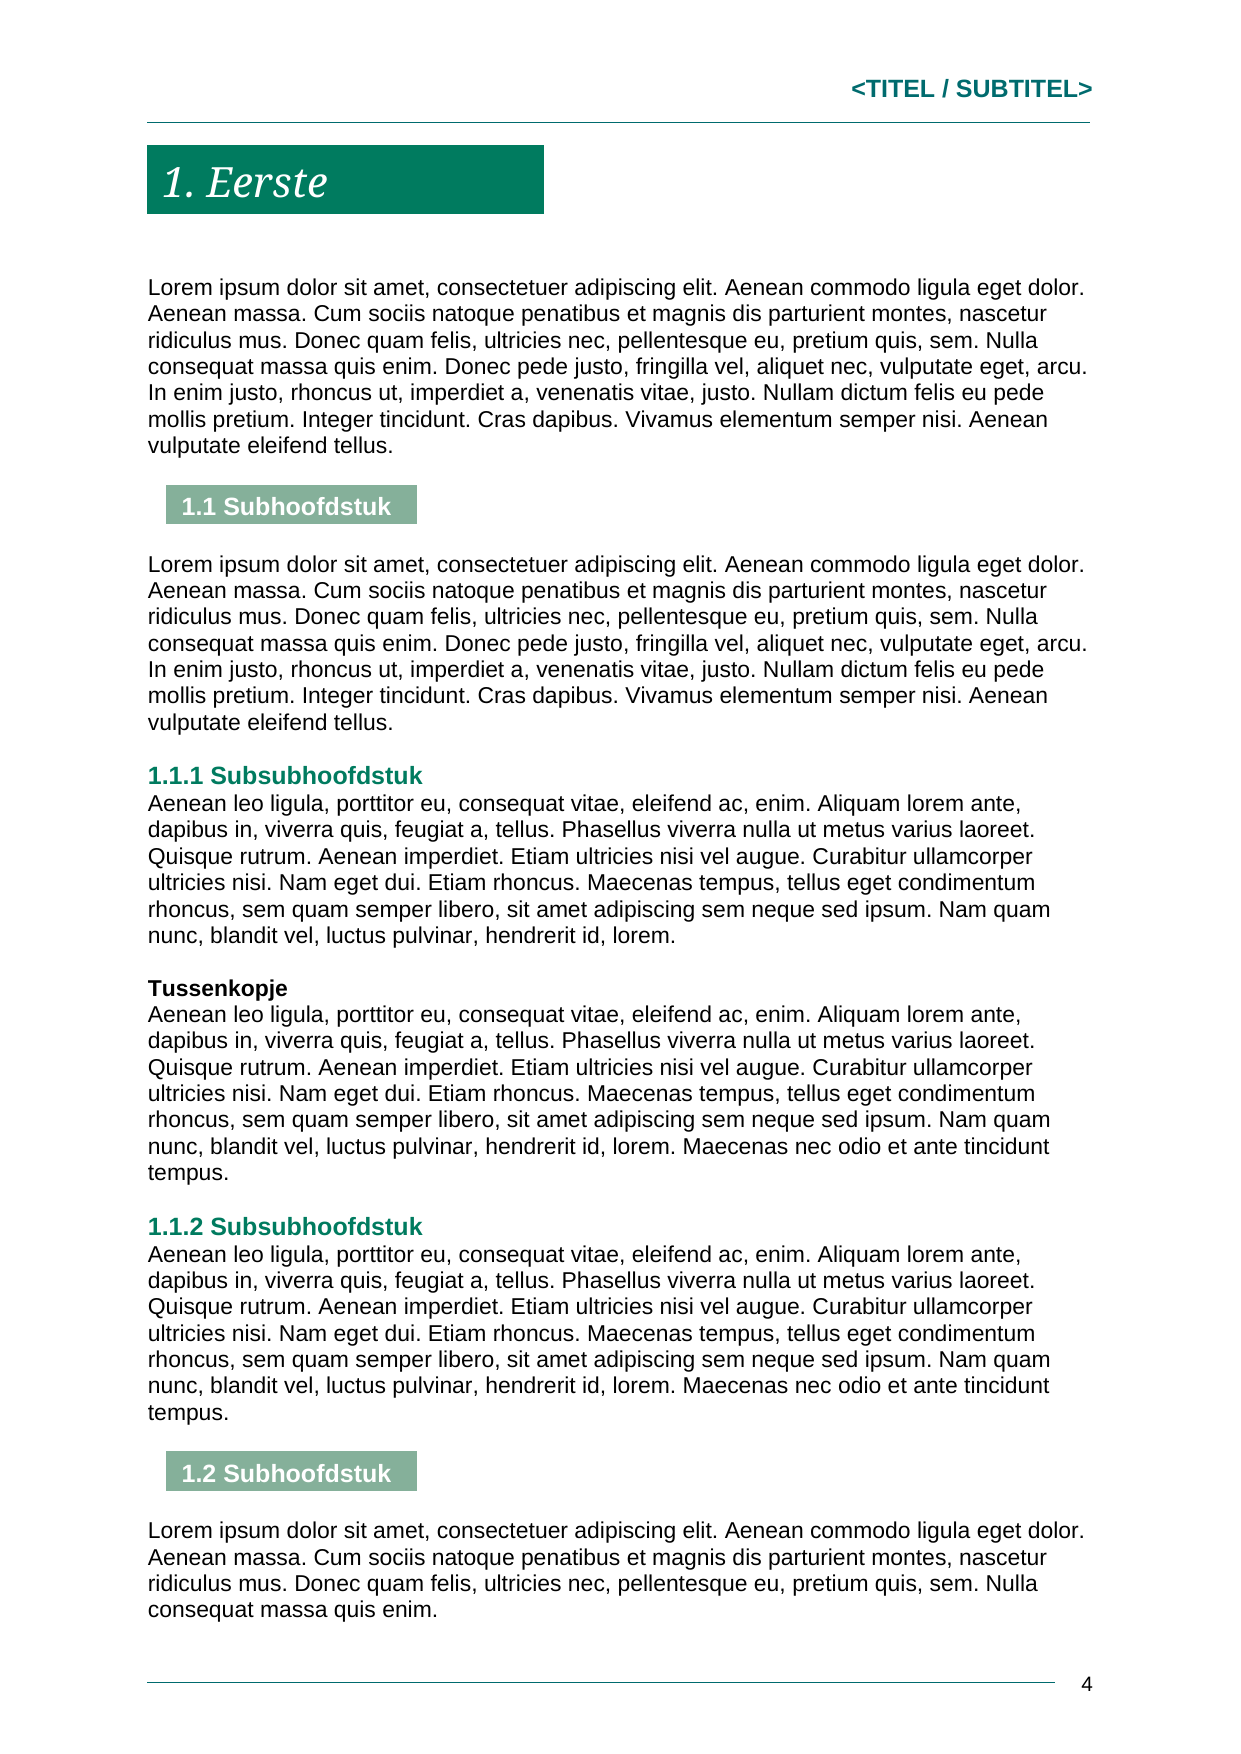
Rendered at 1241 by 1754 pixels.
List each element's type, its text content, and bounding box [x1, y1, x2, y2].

text Lorem ipsum dolor sit amet, consectetuer adipiscing elit. Aenean commodo ligula eget dolor. Aenean massa. Cum sociis natoque penatibus et magnis dis parturient montes, nascetur ridiculus mus. Donec quam felis, ultricies nec, pellentesque eu, pretium quis, sem. Nulla consequat massa quis enim. [148, 1517, 1093, 1622]
text 1.1.1 Subsubhoofdstuk [148, 761, 1093, 790]
text 1.1.2 Subsubhoofdstuk [148, 1212, 1093, 1241]
text Aenean leo ligula, porttitor eu, consequat vitae, eleifend ac, enim. Aliquam lorem ante, dapibus in, viverra quis, feugiat a, tellus. Phasellus viverra nulla ut metus varius laoreet. Quisque rutrum. Aenean imperdiet. Etiam ultricies nisi vel augue. Curabitur ullamcorper ultricies nisi. Nam eget dui. Etiam rhoncus. Maecenas tempus, tellus eget condimentum rhoncus, sem quam semper libero, sit amet adipiscing sem neque sed ipsum. Nam quam nunc, blandit vel, luctus pulvinar, hendrerit id, lorem. [148, 790, 1093, 948]
subtitle Lorem ipsum dolor sit amet, consectetuer adipiscing elit. Aenean commodo ligula eget dolor. Aenean massa. Cum sociis natoque penatibus et magnis dis parturient montes, nascetur ridiculus mus. Donec quam felis, ultricies nec, pellentesque eu, pretium quis, sem. Nulla consequat massa quis enim. Donec pede justo, fringilla vel, aliquet nec, vulputate eget, arcu. In enim justo, rhoncus ut, imperdiet a, venenatis vitae, justo. Nullam dictum felis eu pede mollis pretium. Integer tincidunt. Cras dapibus. Vivamus elementum semper nisi. Aenean vulputate eleifend tellus. [148, 274, 1093, 458]
text Lorem ipsum dolor sit amet, consectetuer adipiscing elit. Aenean commodo ligula eget dolor. Aenean massa. Cum sociis natoque penatibus et magnis dis parturient montes, nascetur ridiculus mus. Donec quam felis, ultricies nec, pellentesque eu, pretium quis, sem. Nulla consequat massa quis enim. Donec pede justo, fringilla vel, aliquet nec, vulputate eget, arcu. In enim justo, rhoncus ut, imperdiet a, venenatis vitae, justo. Nullam dictum felis eu pede mollis pretium. Integer tincidunt. Cras dapibus. Vivamus elementum semper nisi. Aenean vulputate eleifend tellus. [148, 551, 1093, 735]
text Tussenkopje Aenean leo ligula, porttitor eu, consequat vitae, eleifend ac, enim. Aliquam lorem ante, dapibus in, viverra quis, feugiat a, tellus. Phasellus viverra nulla ut metus varius laoreet. Quisque rutrum. Aenean imperdiet. Etiam ultricies nisi vel augue. Curabitur ullamcorper ultricies nisi. Nam eget dui. Etiam rhoncus. Maecenas tempus, tellus eget condimentum rhoncus, sem quam semper libero, sit amet adipiscing sem neque sed ipsum. Nam quam nunc, blandit vel, luctus pulvinar, hendrerit id, lorem. Maecenas nec odio et ante tincidunt tempus. [148, 974, 1093, 1185]
text Aenean leo ligula, porttitor eu, consequat vitae, eleifend ac, enim. Aliquam lorem ante, dapibus in, viverra quis, feugiat a, tellus. Phasellus viverra nulla ut metus varius laoreet. Quisque rutrum. Aenean imperdiet. Etiam ultricies nisi vel augue. Curabitur ullamcorper ultricies nisi. Nam eget dui. Etiam rhoncus. Maecenas tempus, tellus eget condimentum rhoncus, sem quam semper libero, sit amet adipiscing sem neque sed ipsum. Nam quam nunc, blandit vel, luctus pulvinar, hendrerit id, lorem. Maecenas nec odio et ante tincidunt tempus. [148, 1241, 1093, 1425]
